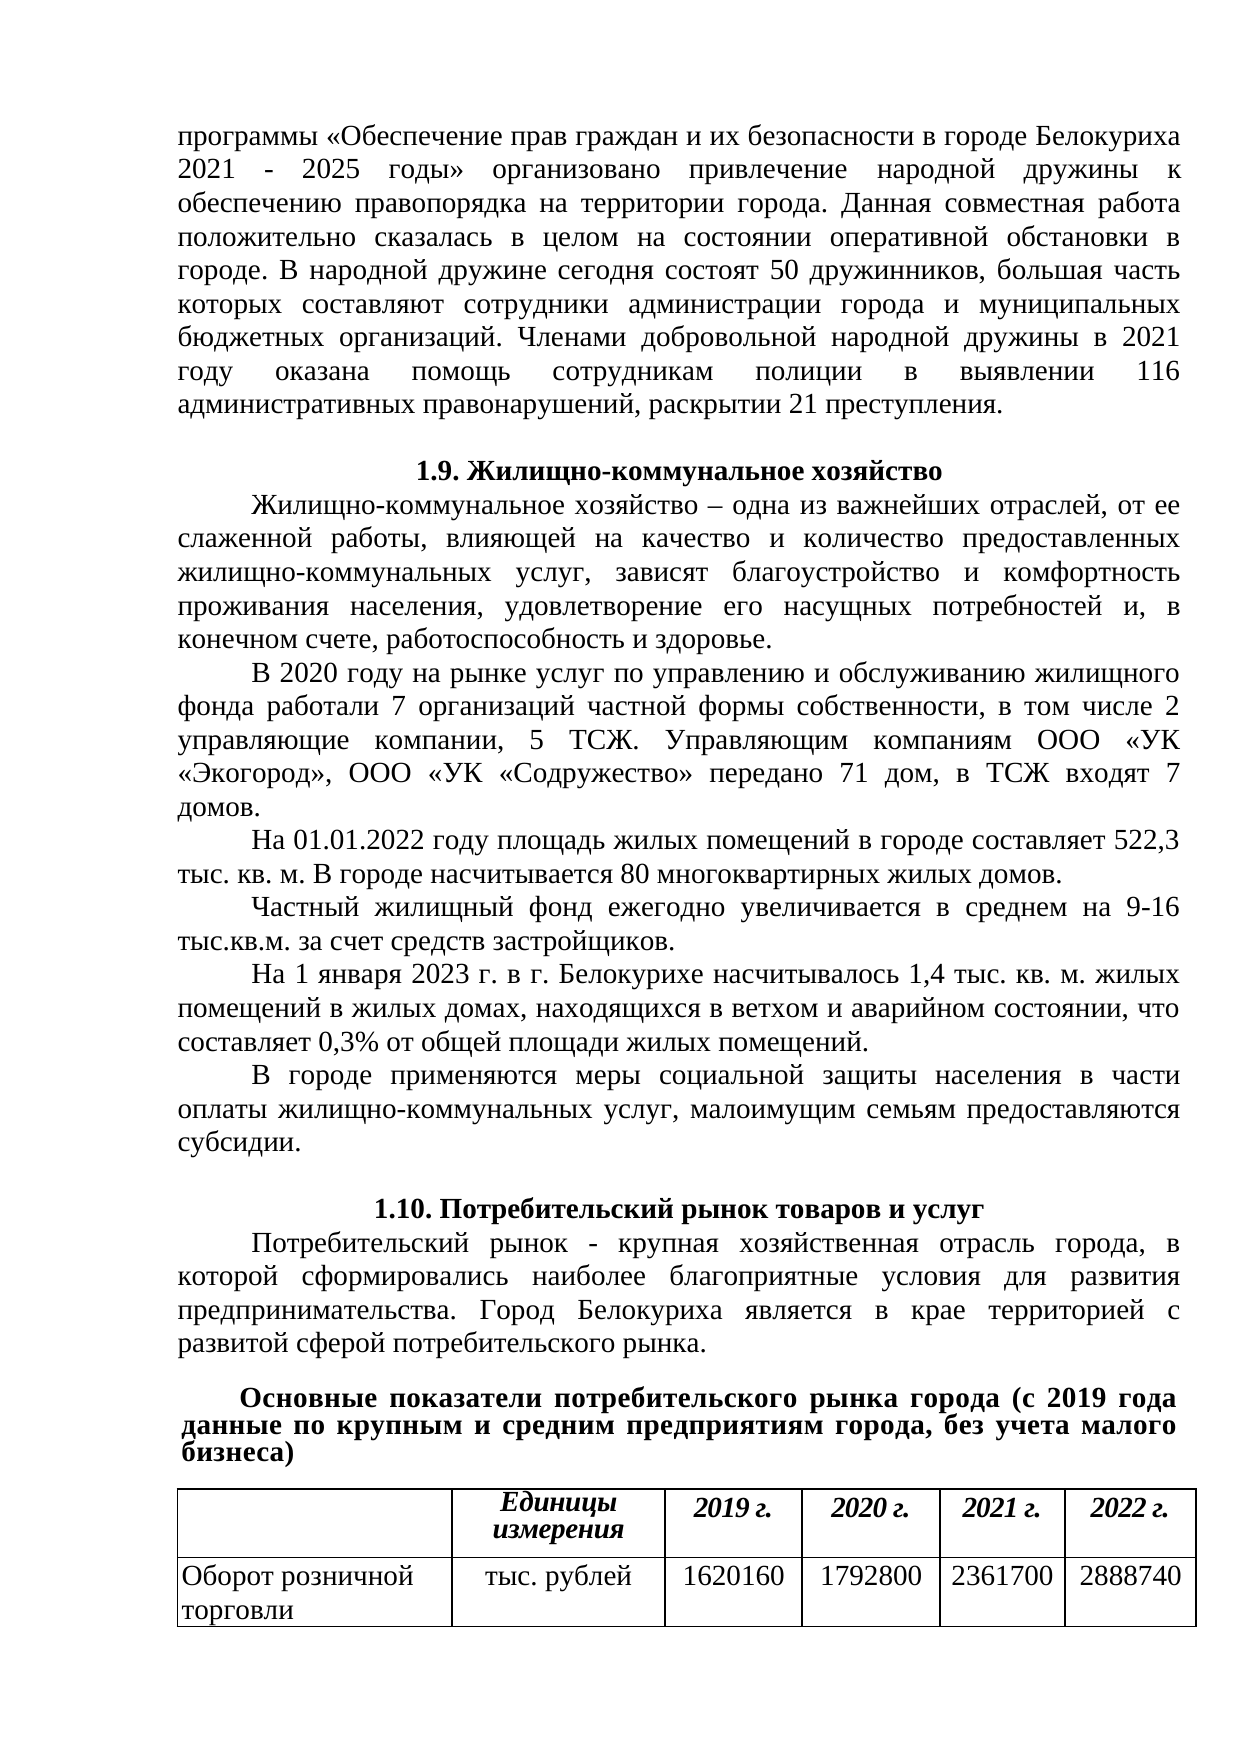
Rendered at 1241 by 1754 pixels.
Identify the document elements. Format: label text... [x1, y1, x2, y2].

subtitle 1.10. Потребительский рынок товаров и услуг [177, 1191, 1181, 1225]
table_header [178, 1490, 451, 1557]
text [177, 118, 1181, 420]
text Жилищно-коммунальное хозяйство – одна из важнейших отраслей, от ее слаженной работы, влияющей на качество и количество предоставленных жилищно-коммунальных услуг, зависят благоустройство и комфортность проживания населения, удовлетворение его насущных потребностей и, в конечном счете, работоспособность и здоровье. [177, 487, 1181, 655]
table_header Единицы измерения [453, 1490, 664, 1557]
text В 2020 году на рынке услуг по управлению и обслуживанию жилищного фонда работали 7 организаций частной формы собственности, в том числе 2 управляющие компании, 5 ТСЖ. Управляющим компаниям ООО «УК «Экогород», ООО «УК «Содружество» передано 71 дом, в ТСЖ входят 7 домов. [177, 655, 1181, 822]
table_cell 2888740 [1066, 1558, 1195, 1626]
text Основные показатели потребительского рынка города (с 2019 года данные по крупным и средним предприятиям города, без учета малого бизнеса) [181, 1386, 1178, 1467]
text На 1 января 2023 г. в г. Белокурихе насчитывалось 1,4 тыс. кв. м. жилых помещений в жилых домах, находящихся в ветхом и аварийном состоянии, что составляет 0,3% от общей площади жилых помещений. [177, 957, 1181, 1057]
table_cell 2361700 [941, 1558, 1064, 1626]
table_cell 1792800 [803, 1558, 939, 1626]
table_cell 1620160 [666, 1558, 801, 1626]
text В городе применяются меры социальной защиты населения в части оплаты жилищно-коммунальных услуг, малоимущим семьям предоставляются субсидии. [177, 1057, 1181, 1158]
subtitle 1.9. Жилищно-коммунальное хозяйство [177, 453, 1181, 487]
table_cell тыс. рублей [453, 1558, 664, 1626]
text На 01.01.2022 году площадь жилых помещений в городе составляет 522,3 тыс. кв. м. В городе насчитывается 80 многоквартирных жилых домов. [177, 822, 1181, 889]
text Потребительский рынок - крупная хозяйственная отрасль города, в которой сформировались наиболее благоприятные условия для развития предпринимательства. Город Белокуриха является в крае территорией с развитой сферой потребительского рынка. [177, 1225, 1181, 1359]
text Частный жилищный фонд ежегодно увеличивается в среднем на 9-16 тыс.кв.м. за счет средств застройщиков. [177, 889, 1181, 957]
